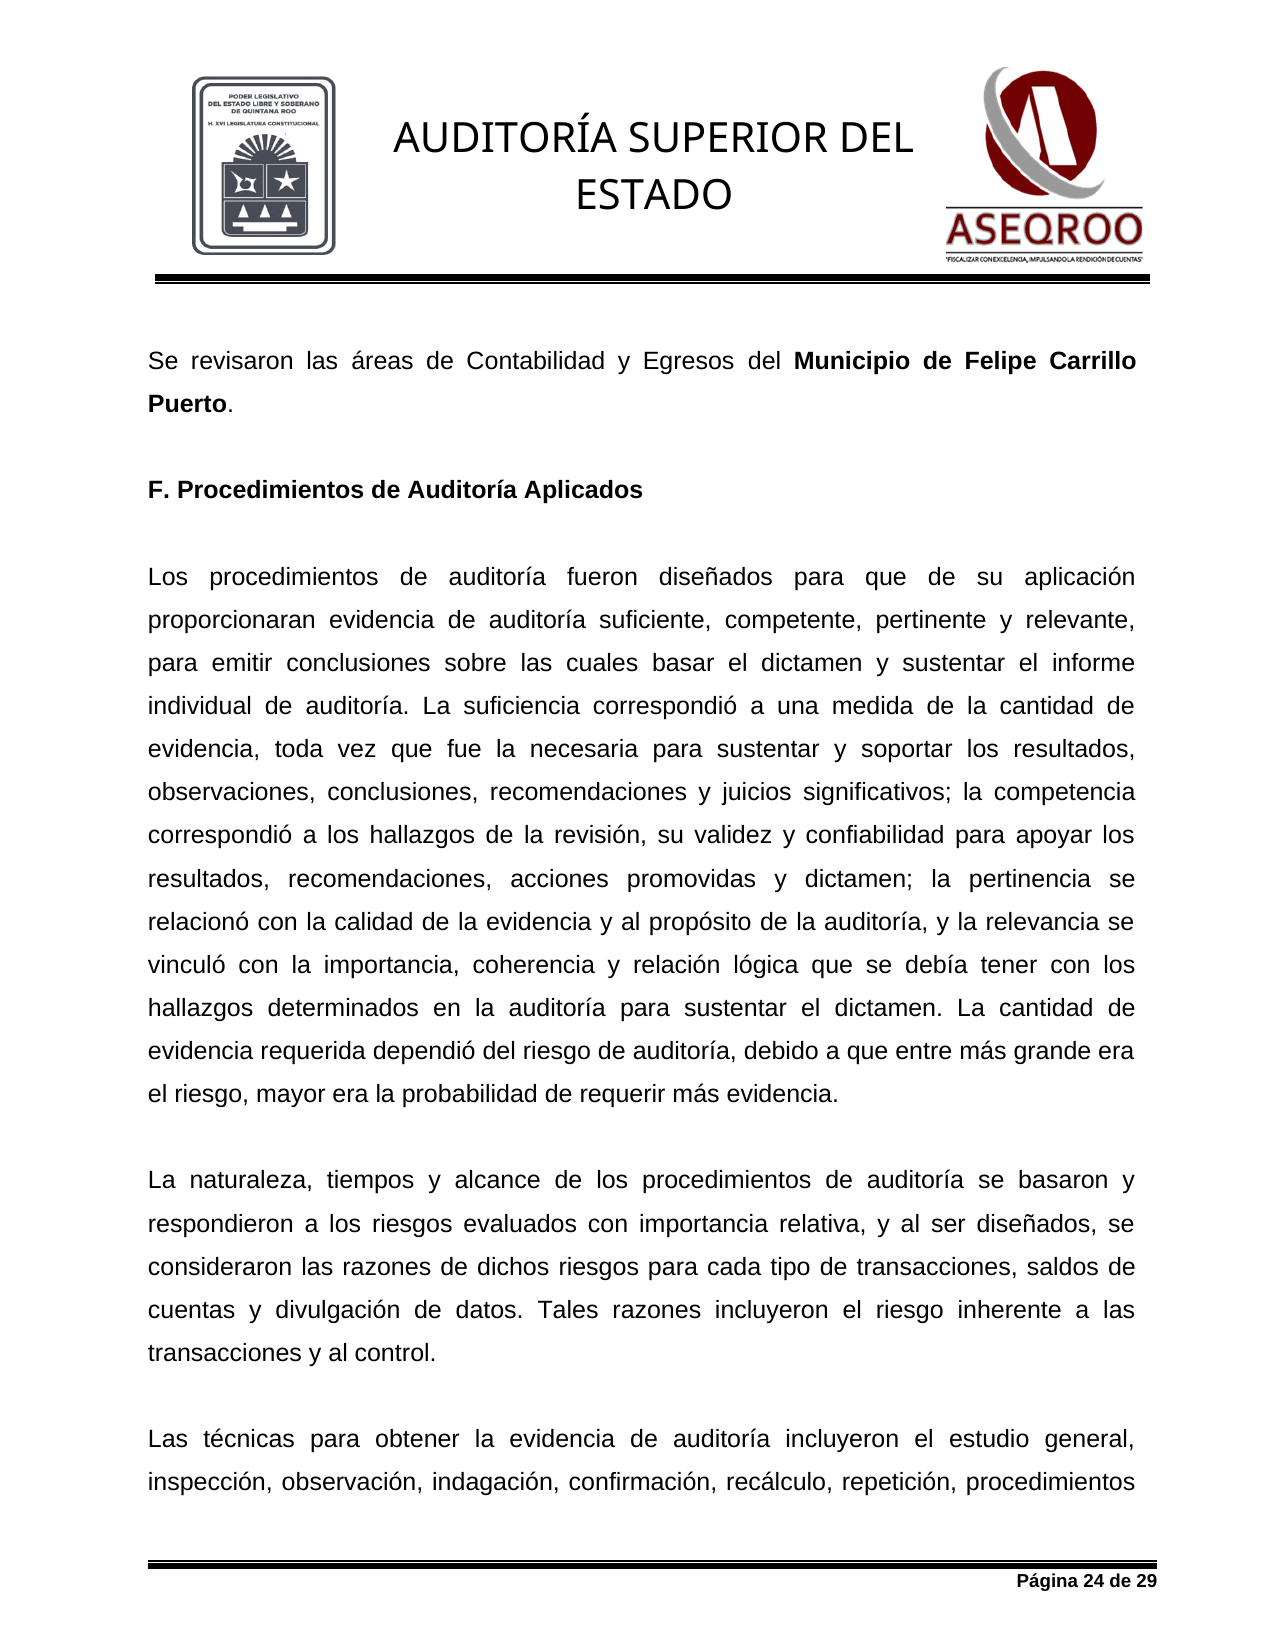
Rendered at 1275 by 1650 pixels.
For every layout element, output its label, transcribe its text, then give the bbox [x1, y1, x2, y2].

picture [945, 67, 1143, 263]
text F. Procedimientos de Auditoría Aplicados [148, 475, 1157, 504]
text Los procedimientos de auditoría fueron diseñados para que de su aplicación proporcionaran evidencia de auditoría suficiente, competente, pertinente y relevante, para emitir conclusiones sobre las cuales basar el dictamen y sustentar el informe individual de auditoría. La suficiencia correspondió a una medida de la cantidad de evidencia, toda vez que fue la necesaria para sustentar y soportar los resultados, observaciones, conclusiones, recomendaciones y juicios significativos; la competencia correspondió a los hallazgos de la revisión, su validez y confiabilidad para apoyar los resultados, recomendaciones, acciones promovidas y dictamen; la pertinencia se relacionó con la calidad de la evidencia y al propósito de la auditoría, y la relevancia se vinculó con la importancia, coherencia y relación lógica que se debía tener con los hallazgos determinados en la auditoría para sustentar el dictamen. La cantidad de evidencia requerida dependió del riesgo de auditoría, debido a que entre más grande era el riesgo, mayor era la probabilidad de requerir más evidencia. [148, 562, 1137, 1108]
text La naturaleza, tiempos y alcance de los procedimientos de auditoría se basaron y respondieron a los riesgos evaluados con importancia relativa, y al ser diseñados, se consideraron las razones de dichos riesgos para cada tipo de transacciones, saldos de cuentas y divulgación de datos. Tales razones incluyeron el riesgo inherente a las transacciones y al control. [148, 1165, 1137, 1367]
text Se revisaron las áreas de Contabilidad y Egresos del Municipio de Felipe Carrillo Puerto. [148, 346, 1137, 418]
picture [187, 75, 337, 255]
